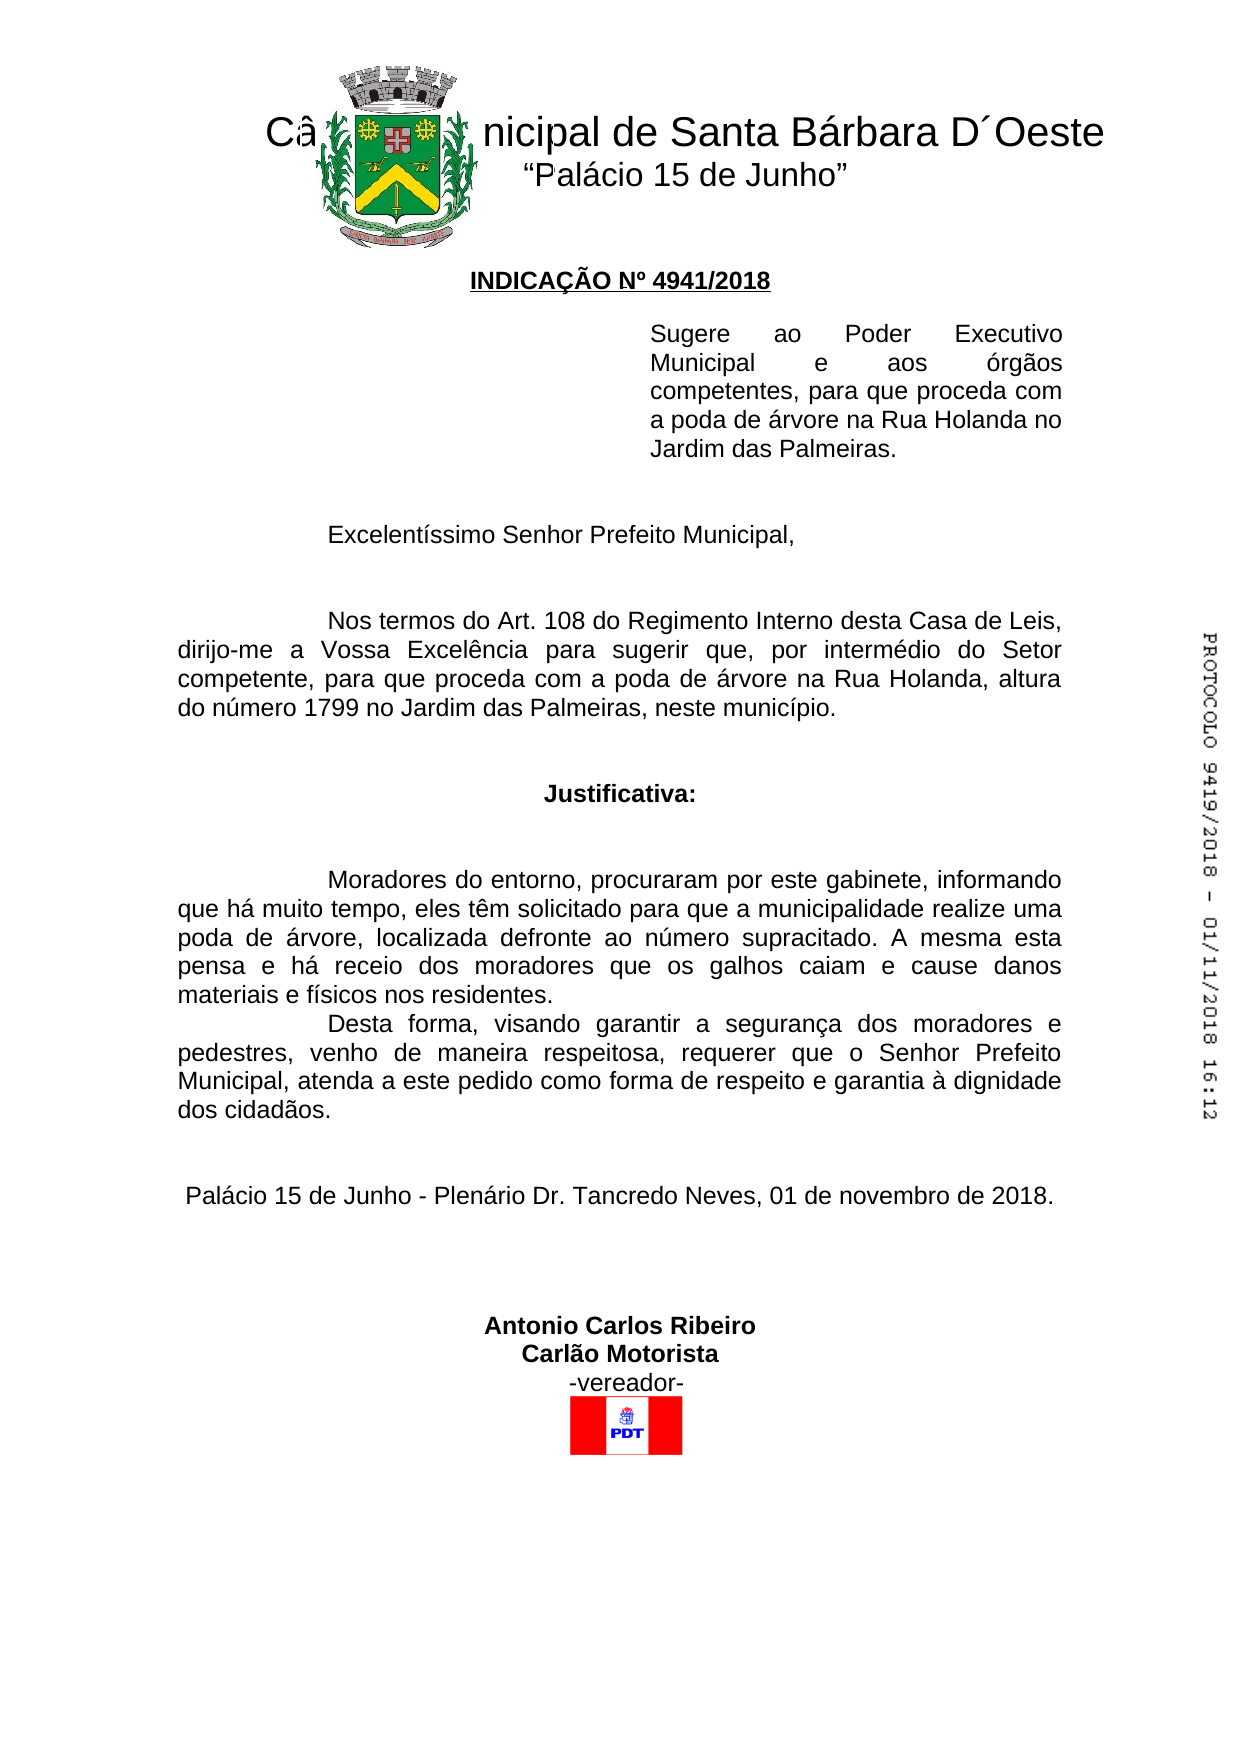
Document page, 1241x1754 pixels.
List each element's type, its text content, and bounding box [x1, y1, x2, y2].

text Desta forma, visando garantir a segurança dos moradores e pedestres, venho de maneira respeitosa, requerer que o Senhor Prefeito Municipal, atenda a este pedido como forma de respeito e garantia à dignidade dos cidadãos. [177, 1009, 1063, 1124]
text Nos termos do Art. 108 do Regimento Interno desta Casa de Leis, dirijo-me a Vossa Excelência para sugerir que, por intermédio do Setor competente, para que proceda com a poda de árvore na Rua Holanda, altura do número 1799 no Jardim das Palmeiras, neste município. [177, 606, 1063, 721]
text Justificativa: [177, 779, 1063, 807]
text Antonio Carlos Ribeiro [177, 1311, 1063, 1339]
text Excelentíssimo Senhor Prefeito Municipal, [177, 520, 1063, 549]
picture [315, 66, 485, 255]
picture [1177, 629, 1241, 1125]
text Sugere ao Poder Executivo Municipal e aos órgãos competentes, para que proceda com a poda de árvore na Rua Holanda no Jardim das Palmeiras. [650, 319, 1063, 462]
text Moradores do entorno, procuraram por este gabinete, informando que há muito tempo, eles têm solicitado para que a municipalidade realize uma poda de árvore, localizada defronte ao número supracitado. A mesma esta pensa e há receio dos moradores que os galhos caiam e cause danos materiais e físicos nos residentes. [177, 865, 1063, 1009]
title INDICAÇÃO Nº 4941/2018 [177, 266, 1063, 294]
text Carlão Motorista [177, 1339, 1063, 1368]
text -vereador- [177, 1368, 1063, 1397]
text Palácio 15 de Junho - Plenário Dr. Tancredo Neves, 01 de novembro de 2018. [177, 1181, 1063, 1210]
picture [570, 1396, 683, 1455]
